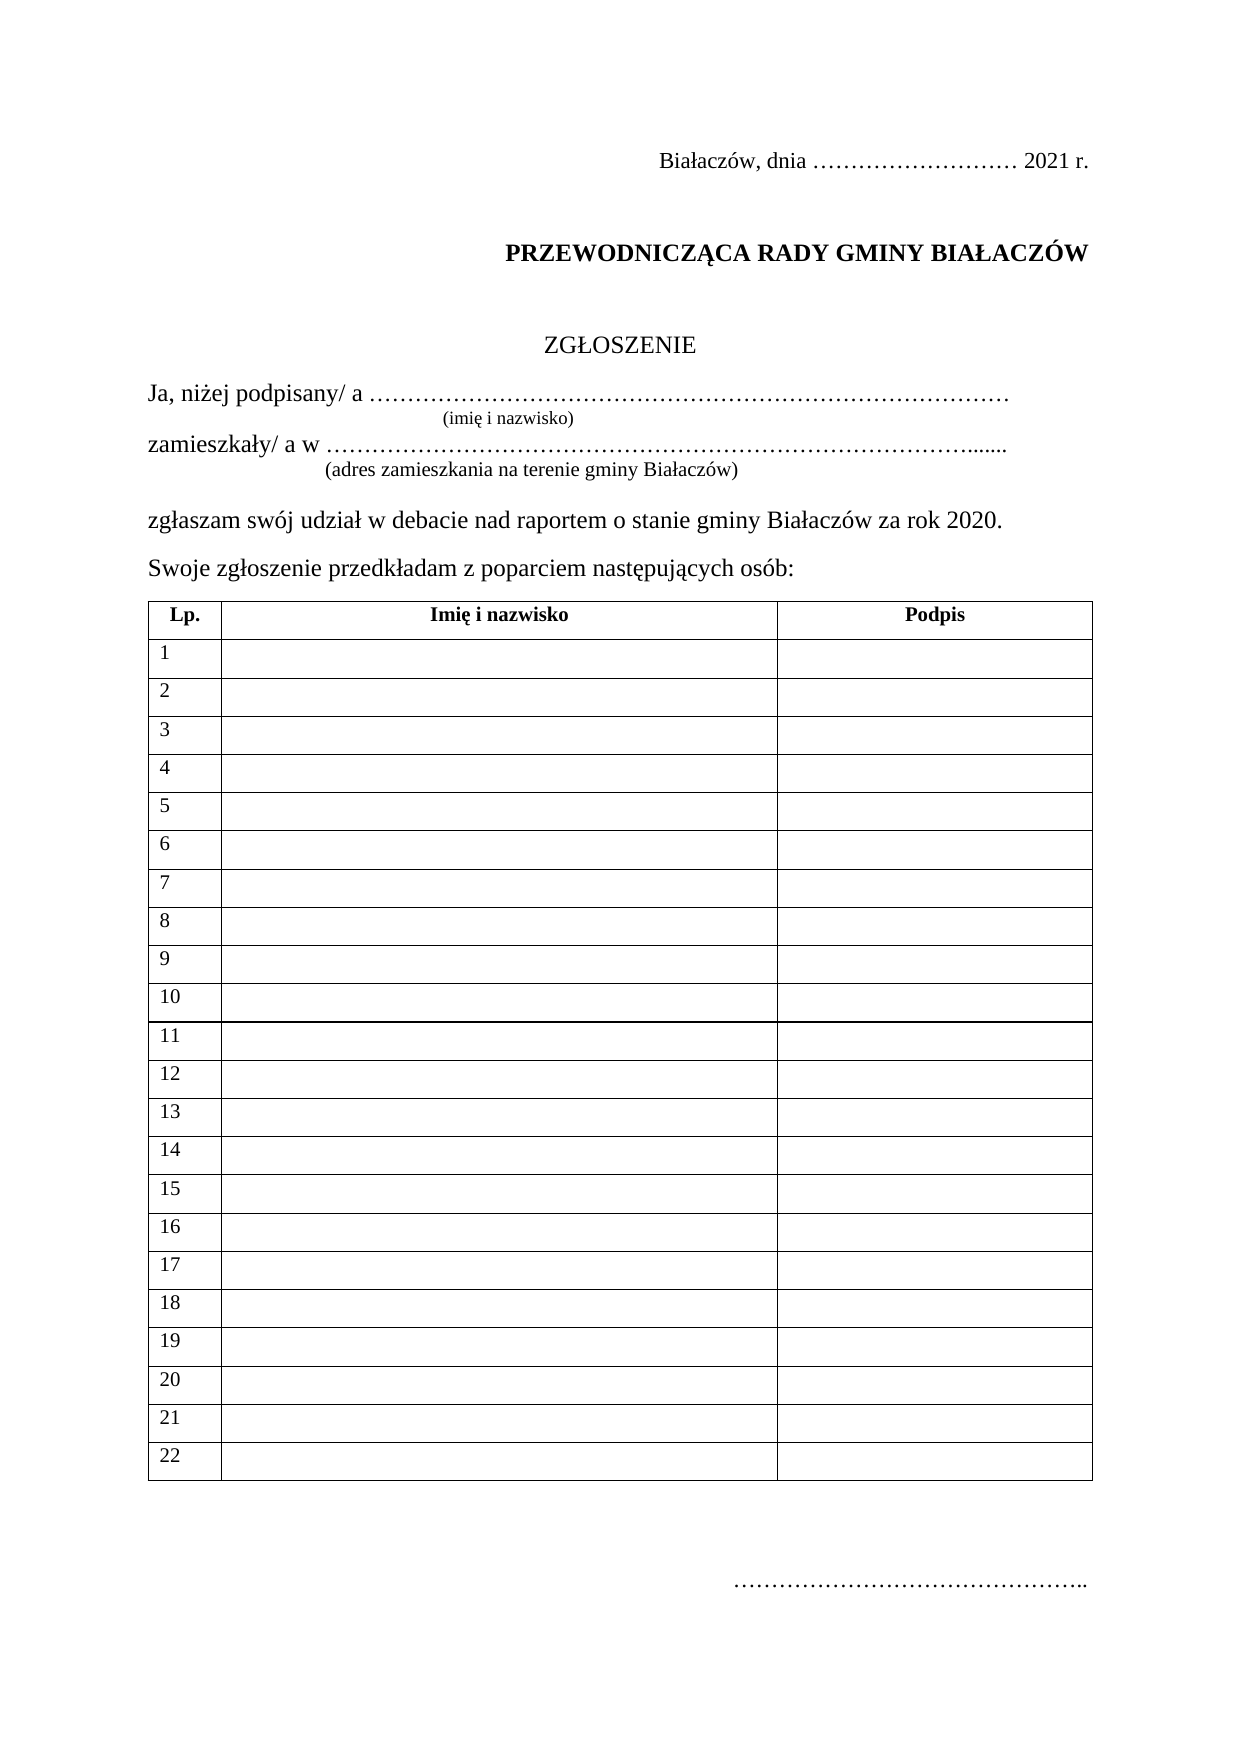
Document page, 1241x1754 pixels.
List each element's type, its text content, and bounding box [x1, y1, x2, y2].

table_cell 11 [149, 1023, 221, 1060]
table_cell 15 [149, 1175, 221, 1213]
table_cell 7 [149, 870, 221, 907]
table_cell [778, 1023, 1092, 1060]
table_cell [778, 1252, 1092, 1289]
table_cell [222, 946, 777, 983]
table_cell [222, 640, 777, 677]
table_cell [778, 1328, 1092, 1366]
table_cell [222, 870, 777, 907]
table_cell [222, 1443, 777, 1480]
table_cell [222, 793, 777, 830]
table_cell [778, 793, 1092, 830]
text zamieszkały/ a w …………………………………………………………………………....... [148, 429, 1093, 457]
table_header Lp. [149, 602, 221, 639]
table_cell [222, 908, 777, 945]
table_cell [222, 1099, 777, 1136]
table_cell 13 [149, 1099, 221, 1136]
table_cell [778, 1137, 1092, 1174]
table_cell [778, 1099, 1092, 1136]
text Białaczów, dnia ……………………… 2021 r. [516, 148, 1093, 174]
table_cell [222, 1367, 777, 1404]
text zgłaszam swój udział w debacie nad raportem o stanie gminy Białaczów za rok 2020. [148, 506, 1093, 534]
table_cell 3 [149, 717, 221, 754]
table_cell [778, 1367, 1092, 1404]
table_cell 4 [149, 755, 221, 792]
text (imię i nazwisko) [369, 407, 1093, 429]
table_cell 5 [149, 793, 221, 830]
table_cell [778, 984, 1092, 1021]
table_cell 17 [149, 1252, 221, 1289]
table_cell [778, 946, 1092, 983]
table_cell [222, 717, 777, 754]
table_cell [778, 1290, 1092, 1327]
table_cell 8 [149, 908, 221, 945]
table_cell [222, 1175, 777, 1213]
table_header Imię i nazwisko [222, 602, 777, 639]
table_cell [778, 640, 1092, 677]
table_cell [778, 679, 1092, 716]
table_cell 16 [149, 1214, 221, 1251]
text Swoje zgłoszenie przedkładam z poparciem następujących osób: [148, 553, 1093, 582]
table_cell [222, 1137, 777, 1174]
text ……………………………………….. [664, 1566, 1093, 1592]
table_cell [778, 908, 1092, 945]
table_cell 12 [149, 1061, 221, 1098]
table_cell 20 [149, 1367, 221, 1404]
table_cell [222, 1252, 777, 1289]
table_cell 2 [149, 679, 221, 716]
text Ja, niżej podpisany/ a ………………………………………………………………………… [148, 378, 1093, 407]
text ZGŁOSZENIE [148, 331, 1093, 359]
table_cell [778, 831, 1092, 868]
table_cell [222, 1290, 777, 1327]
table_cell [778, 717, 1092, 754]
table_cell 14 [149, 1137, 221, 1174]
table_cell [778, 755, 1092, 792]
table_cell [778, 1214, 1092, 1251]
text PRZEWODNICZĄCA RADY GMINY BIAŁACZÓW [443, 238, 1093, 267]
table_cell [222, 984, 777, 1021]
table_cell 1 [149, 640, 221, 677]
table_header Podpis [778, 602, 1092, 639]
table_cell 9 [149, 946, 221, 983]
table_cell 18 [149, 1290, 221, 1327]
table_cell [222, 1405, 777, 1442]
table_cell 21 [149, 1405, 221, 1442]
table_cell 19 [149, 1328, 221, 1366]
table_cell [222, 1061, 777, 1098]
table_cell [222, 1023, 777, 1060]
table_cell [778, 1405, 1092, 1442]
table_cell 22 [149, 1443, 221, 1480]
table_cell 10 [149, 984, 221, 1021]
table_cell [778, 1175, 1092, 1213]
table_cell [222, 831, 777, 868]
text (adres zamieszkania na terenie gminy Białaczów) [148, 457, 1093, 481]
table_cell [222, 1214, 777, 1251]
table_cell [222, 755, 777, 792]
table_cell 6 [149, 831, 221, 868]
table_cell [778, 1443, 1092, 1480]
table_cell [778, 1061, 1092, 1098]
table_cell [778, 870, 1092, 907]
table_cell [222, 1328, 777, 1366]
table_cell [222, 679, 777, 716]
